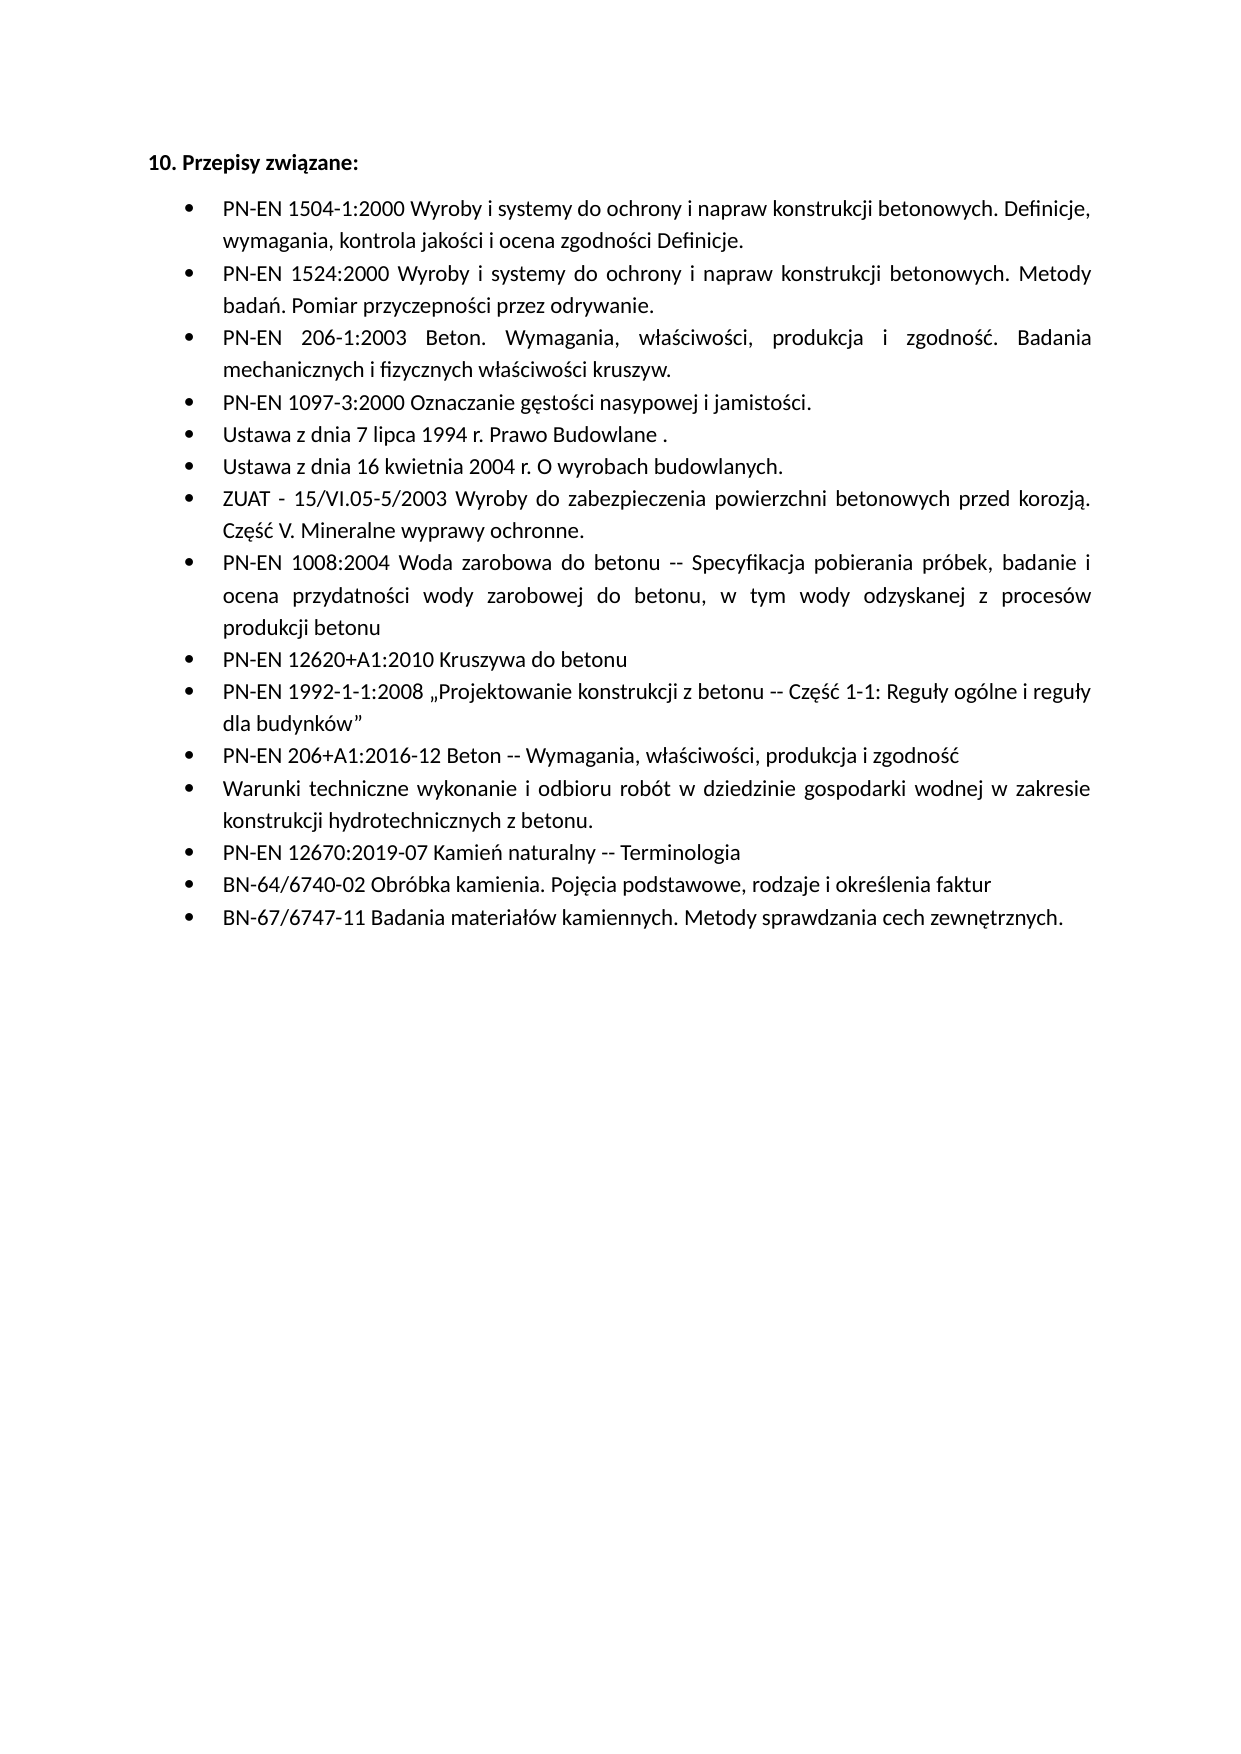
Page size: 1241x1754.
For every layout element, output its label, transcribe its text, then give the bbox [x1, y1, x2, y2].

list PN-EN 1504-1:2000 Wyroby i systemy do ochrony i napraw konstrukcji betonowych. Definicje, wymagania, kontrola jakości i ocena zgodności Definicje. [185, 194, 1093, 255]
list PN-EN 12620+A1:2010 Kruszywa do betonu [185, 645, 1093, 673]
list PN-EN 1992-1-1:2008 „Projektowanie konstrukcji z betonu -- Część 1-1: Reguły ogólne i reguły dla budynków” [185, 677, 1093, 737]
list Ustawa z dnia 16 kwietnia 2004 r. O wyrobach budowlanych. [185, 452, 1093, 480]
list Ustawa z dnia 7 lipca 1994 r. Prawo Budowlane . [185, 420, 1093, 448]
list PN-EN 206-1:2003 Beton. Wymagania, właściwości, produkcja i zgodność. Badania mechanicznych i fizycznych właściwości kruszyw. [185, 323, 1093, 383]
text 10. Przepisy związane: [148, 148, 1093, 176]
list PN-EN 1097-3:2000 Oznaczanie gęstości nasypowej i jamistości. [185, 388, 1093, 416]
list BN-67/6747-11 Badania materiałów kamiennych. Metody sprawdzania cech zewnętrznych. [185, 903, 1093, 931]
list Warunki techniczne wykonanie i odbioru robót w dziedzinie gospodarki wodnej w zakresie konstrukcji hydrotechnicznych z betonu. [185, 774, 1093, 834]
list ZUAT - 15/VI.05-5/2003 Wyroby do zabezpieczenia powierzchni betonowych przed korozją. Część V. Mineralne wyprawy ochronne. [185, 484, 1093, 544]
list PN-EN 12670:2019-07 Kamień naturalny -- Terminologia [185, 838, 1093, 866]
list BN-64/6740-02 Obróbka kamienia. Pojęcia podstawowe, rodzaje i określenia faktur [185, 870, 1093, 898]
list PN-EN 1008:2004 Woda zarobowa do betonu -- Specyfikacja pobierania próbek, badanie i ocena przydatności wody zarobowej do betonu, w tym wody odzyskanej z procesów produkcji betonu [185, 548, 1093, 641]
list PN-EN 206+A1:2016-12 Beton -- Wymagania, właściwości, produkcja i zgodność [185, 742, 1093, 770]
list PN-EN 1524:2000 Wyroby i systemy do ochrony i napraw konstrukcji betonowych. Metody badań. Pomiar przyczepności przez odrywanie. [185, 259, 1093, 319]
